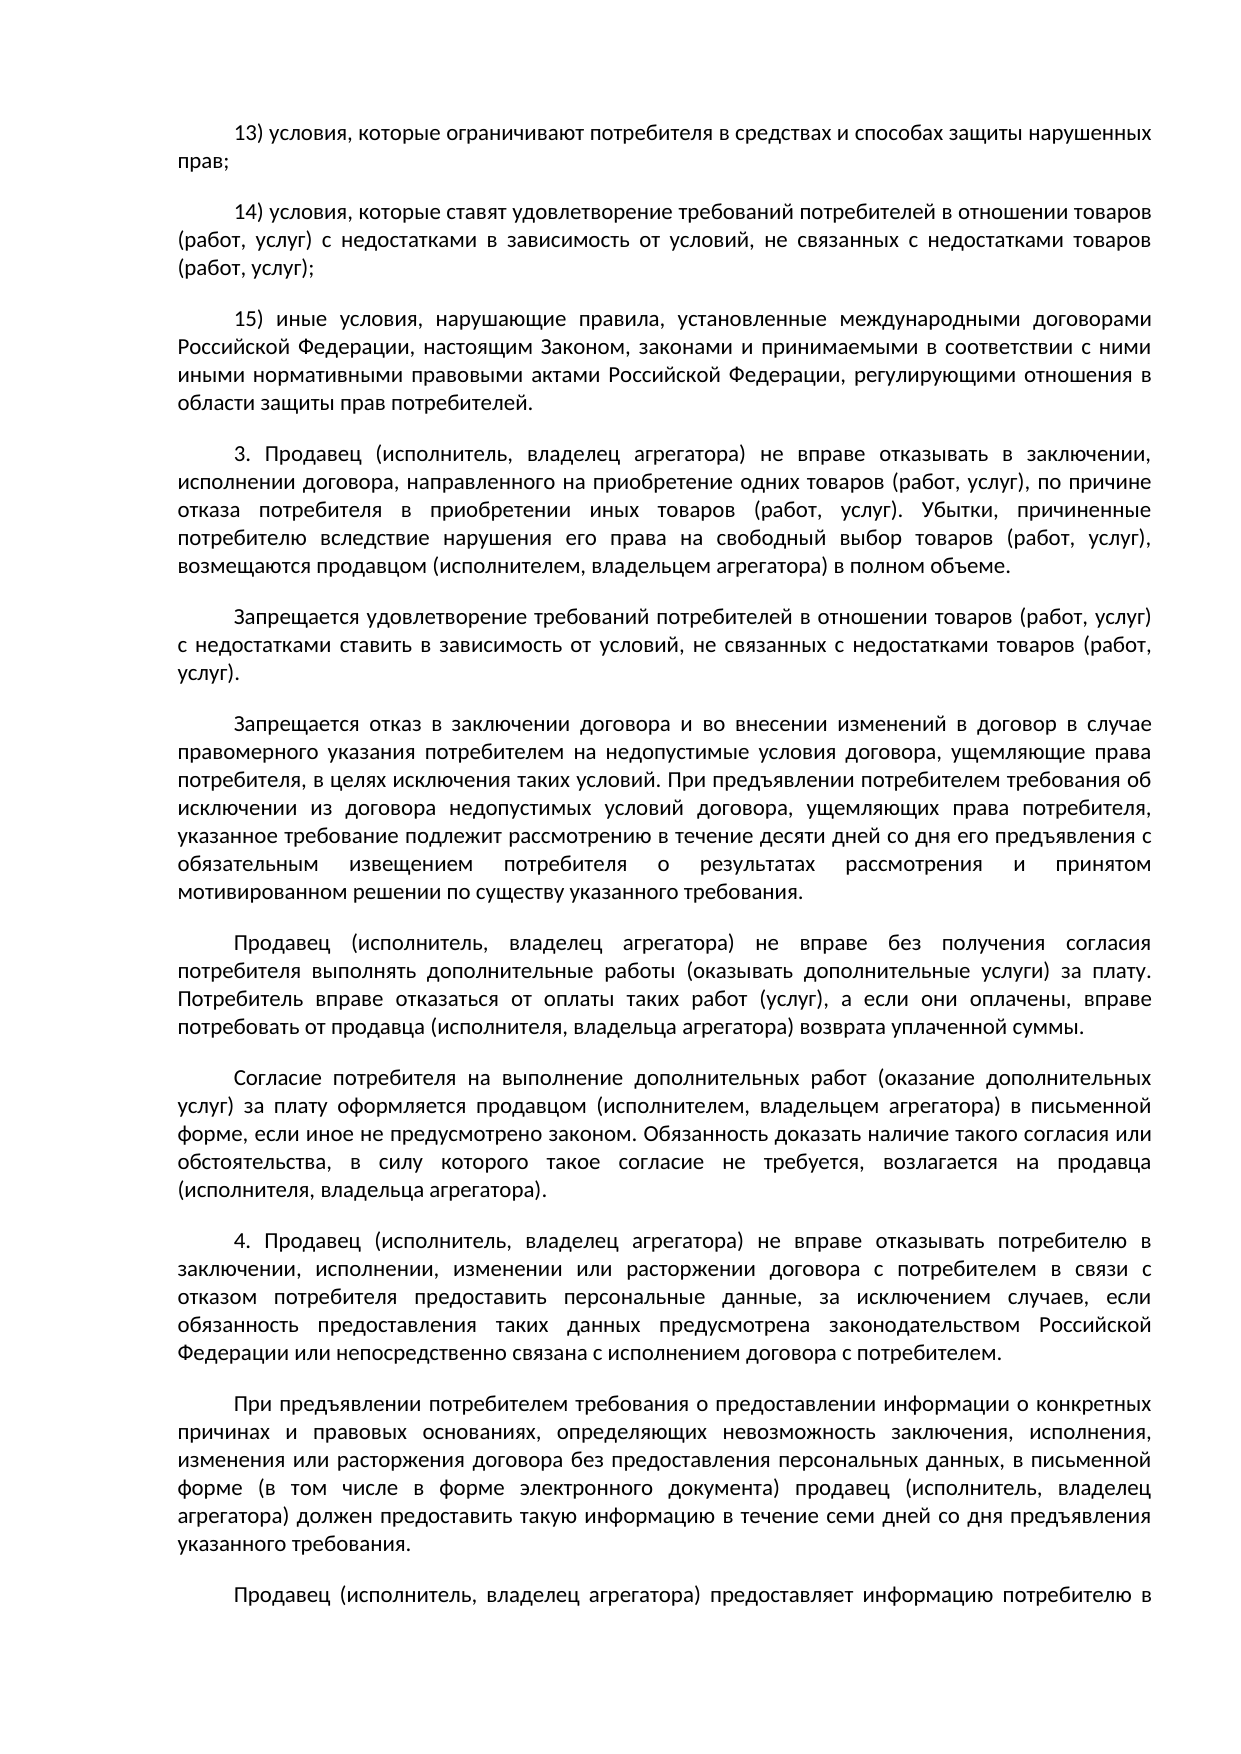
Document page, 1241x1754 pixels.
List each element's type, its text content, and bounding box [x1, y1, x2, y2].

text Запрещается удовлетворение требований потребителей в отношении товаров (работ, услуг) с недостатками ставить в зависимость от условий, не связанных с недостатками товаров (работ, услуг). [177, 602, 1152, 686]
text 4. Продавец (исполнитель, владелец агрегатора) не вправе отказывать потребителю в заключении, исполнении, изменении или расторжении договора с потребителем в связи с отказом потребителя предоставить персональные данные, за исключением случаев, если обязанность предоставления таких данных предусмотрена законодательством Российской Федерации или непосредственно связана с исполнением договора с потребителем. [177, 1226, 1152, 1366]
text 13) условия, которые ограничивают потребителя в средствах и способах защиты нарушенных прав; [177, 118, 1152, 174]
text 15) иные условия, нарушающие правила, установленные международными договорами Российской Федерации, настоящим Законом, законами и принимаемыми в соответствии с ними иными нормативными правовыми актами Российской Федерации, регулирующими отношения в области защиты прав потребителей. [177, 304, 1152, 416]
text Продавец (исполнитель, владелец агрегатора) не вправе без получения согласия потребителя выполнять дополнительные работы (оказывать дополнительные услуги) за плату. Потребитель вправе отказаться от оплаты таких работ (услуг), а если они оплачены, вправе потребовать от продавца (исполнителя, владельца агрегатора) возврата уплаченной суммы. [177, 928, 1152, 1040]
text Согласие потребителя на выполнение дополнительных работ (оказание дополнительных услуг) за плату оформляется продавцом (исполнителем, владельцем агрегатора) в письменной форме, если иное не предусмотрено законом. Обязанность доказать наличие такого согласия или обстоятельства, в силу которого такое согласие не требуется, возлагается на продавца (исполнителя, владельца агрегатора). [177, 1063, 1152, 1203]
text При предъявлении потребителем требования о предоставлении информации о конкретных причинах и правовых основаниях, определяющих невозможность заключения, исполнения, изменения или расторжения договора без предоставления персональных данных, в письменной форме (в том числе в форме электронного документа) продавец (исполнитель, владелец агрегатора) должен предоставить такую информацию в течение семи дней со дня предъявления указанного требования. [177, 1389, 1152, 1557]
text 14) условия, которые ставят удовлетворение требований потребителей в отношении товаров (работ, услуг) с недостатками в зависимость от условий, не связанных с недостатками товаров (работ, услуг); [177, 197, 1152, 281]
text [177, 1580, 1152, 1608]
text Запрещается отказ в заключении договора и во внесении изменений в договор в случае правомерного указания потребителем на недопустимые условия договора, ущемляющие права потребителя, в целях исключения таких условий. При предъявлении потребителем требования об исключении из договора недопустимых условий договора, ущемляющих права потребителя, указанное требование подлежит рассмотрению в течение десяти дней со дня его предъявления с обязательным извещением потребителя о результатах рассмотрения и принятом мотивированном решении по существу указанного требования. [177, 709, 1152, 905]
text 3. Продавец (исполнитель, владелец агрегатора) не вправе отказывать в заключении, исполнении договора, направленного на приобретение одних товаров (работ, услуг), по причине отказа потребителя в приобретении иных товаров (работ, услуг). Убытки, причиненные потребителю вследствие нарушения его права на свободный выбор товаров (работ, услуг), возмещаются продавцом (исполнителем, владельцем агрегатора) в полном объеме. [177, 439, 1152, 579]
